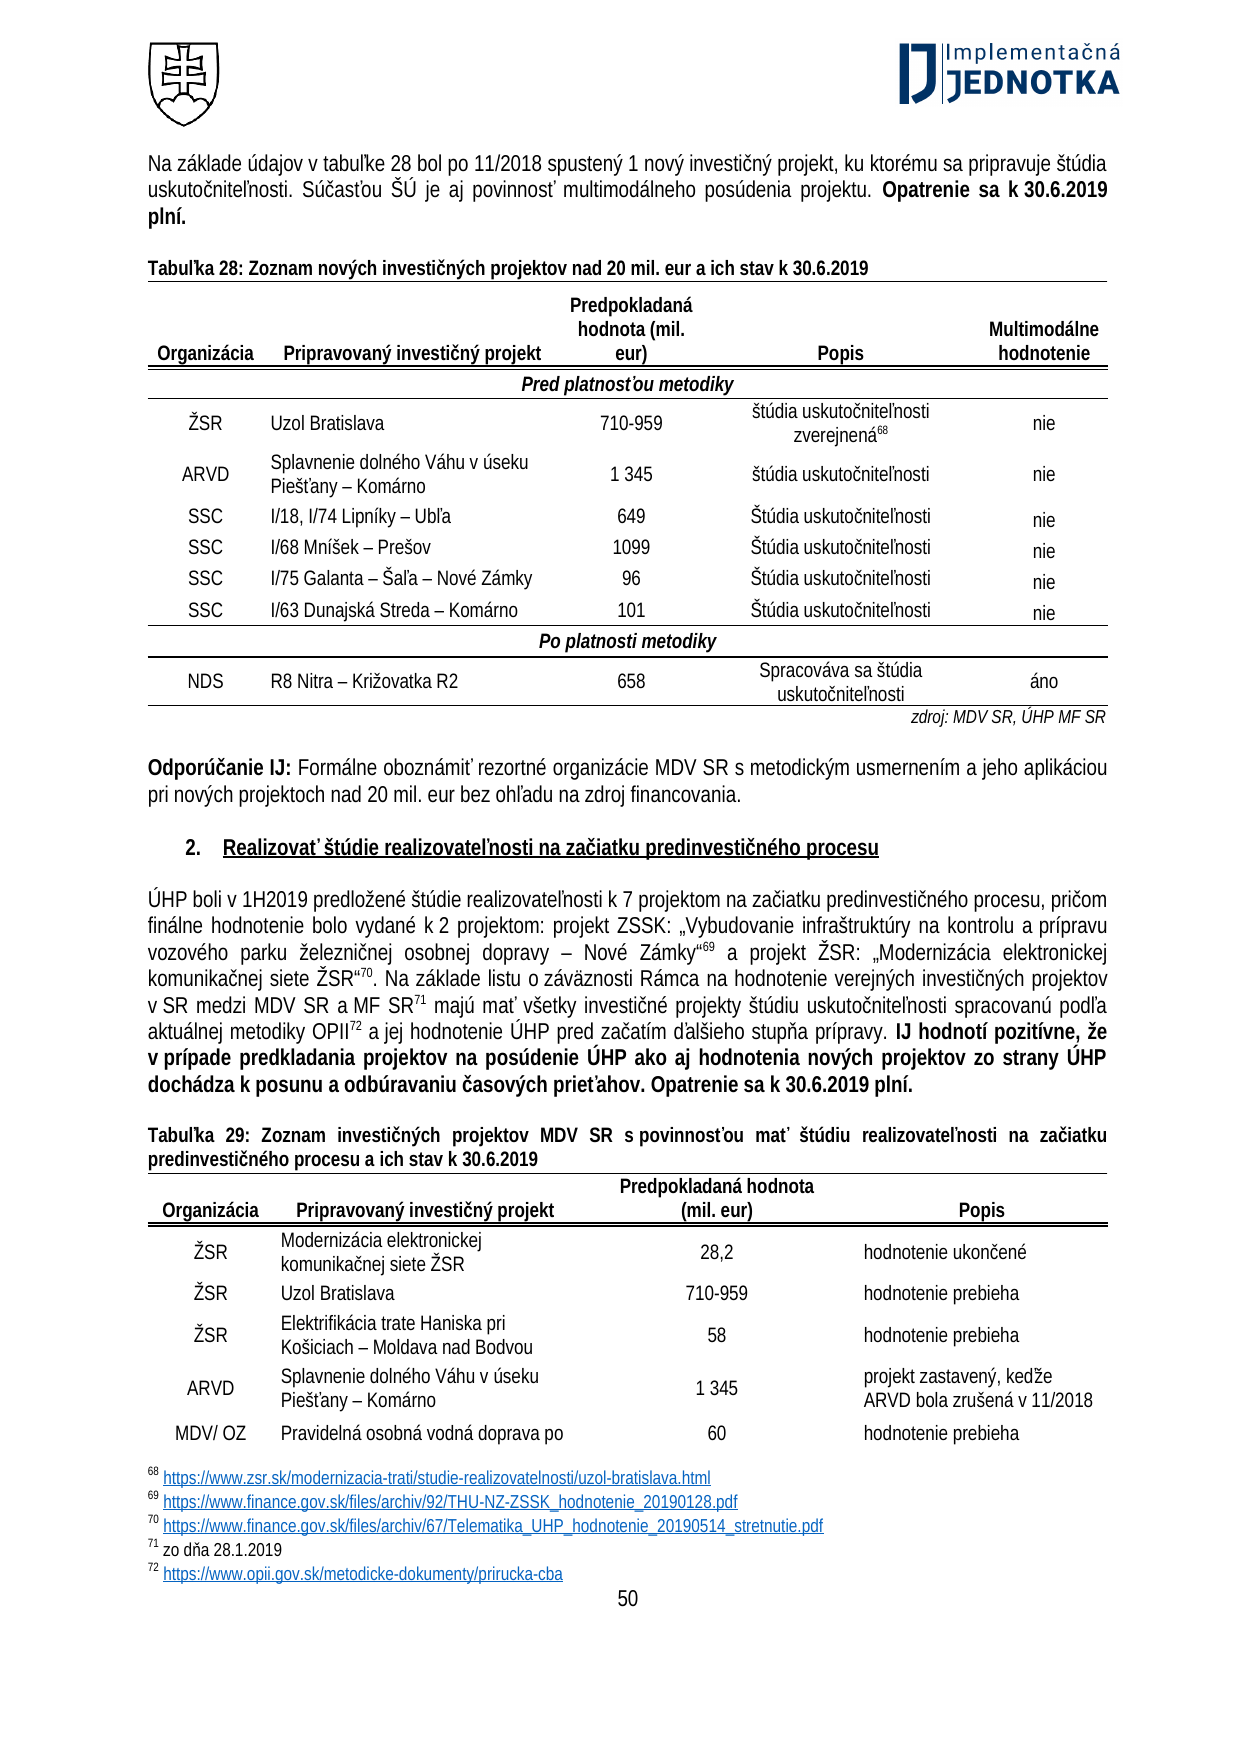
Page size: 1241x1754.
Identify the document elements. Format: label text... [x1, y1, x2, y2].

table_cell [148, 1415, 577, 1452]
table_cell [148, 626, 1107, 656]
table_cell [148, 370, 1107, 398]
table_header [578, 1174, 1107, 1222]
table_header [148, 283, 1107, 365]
text Odporúčanie IJ: Formálne oboznámiť rezortné organizácie MDV SR s metodickým usmernením a jeho aplikáciou pri nových projektoch nad 20 mil. eur bez ohľadu na zdroj financovania. [148, 754, 1107, 807]
list Realizovať štúdie realizovateľnosti na začiatku predinvestičného procesu [185, 833, 1107, 860]
text zdroj: MDV SR, ÚHP MF SR [148, 706, 1107, 728]
text Na základe údajov v tabuľke 28 bol po 11/2018 spustený 1 nový investičný projekt, ku ktorému sa pripravuje štúdia uskutočniteľnosti. Súčasťou ŠÚ je aj povinnosť multimodálneho posúdenia projektu. Opatrenie sa k 30.6.2019 plní. [148, 150, 1107, 229]
text Tabuľka 29: Zoznam investičných projektov MDV SR s povinnosťou mať štúdiu realizovateľnosti na začiatku predinvestičného procesu a ich stav k 30.6.2019 [148, 1123, 1107, 1173]
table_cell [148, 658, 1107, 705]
text Tabuľka 28: Zoznam nových investičných projektov nad 20 mil. eur a ich stav k 30.6.2019 [148, 255, 1107, 281]
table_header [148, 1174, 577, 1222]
picture [894, 38, 1123, 107]
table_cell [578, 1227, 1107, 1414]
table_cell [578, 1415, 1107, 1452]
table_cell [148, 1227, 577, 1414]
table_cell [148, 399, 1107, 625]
text ÚHP boli v 1H2019 predložené štúdie realizovateľnosti k 7 projektom na začiatku predinvestičného procesu, pričom finálne hodnotenie bolo vydané k 2 projektom: projekt ZSSK: „Vybudovanie infraštruktúry na kontrolu a prípravu vozového parku železničnej osobnej dopravy – Nové Zámky“ a projekt ŽSR: „Modernizácia elektronickej komunikačnej siete ŽSR“. Na základe listu o záväznosti Rámca na hodnotenie verejných investičných projektov v SR medzi MDV SR a MF SR majú mať všetky investičné projekty štúdiu uskutočniteľnosti spracovanú podľa aktuálnej metodiky OPII a jej hodnotenie ÚHP pred začatím ďalšieho stupňa prípravy. IJ hodnotí pozitívne, že v prípade predkladania projektov na posúdenie ÚHP ako aj hodnotenia nových projektov zo strany ÚHP dochádza k posunu a odbúravaniu časových prieťahov. Opatrenie sa k 30.6.2019 plní. [148, 886, 1107, 1097]
